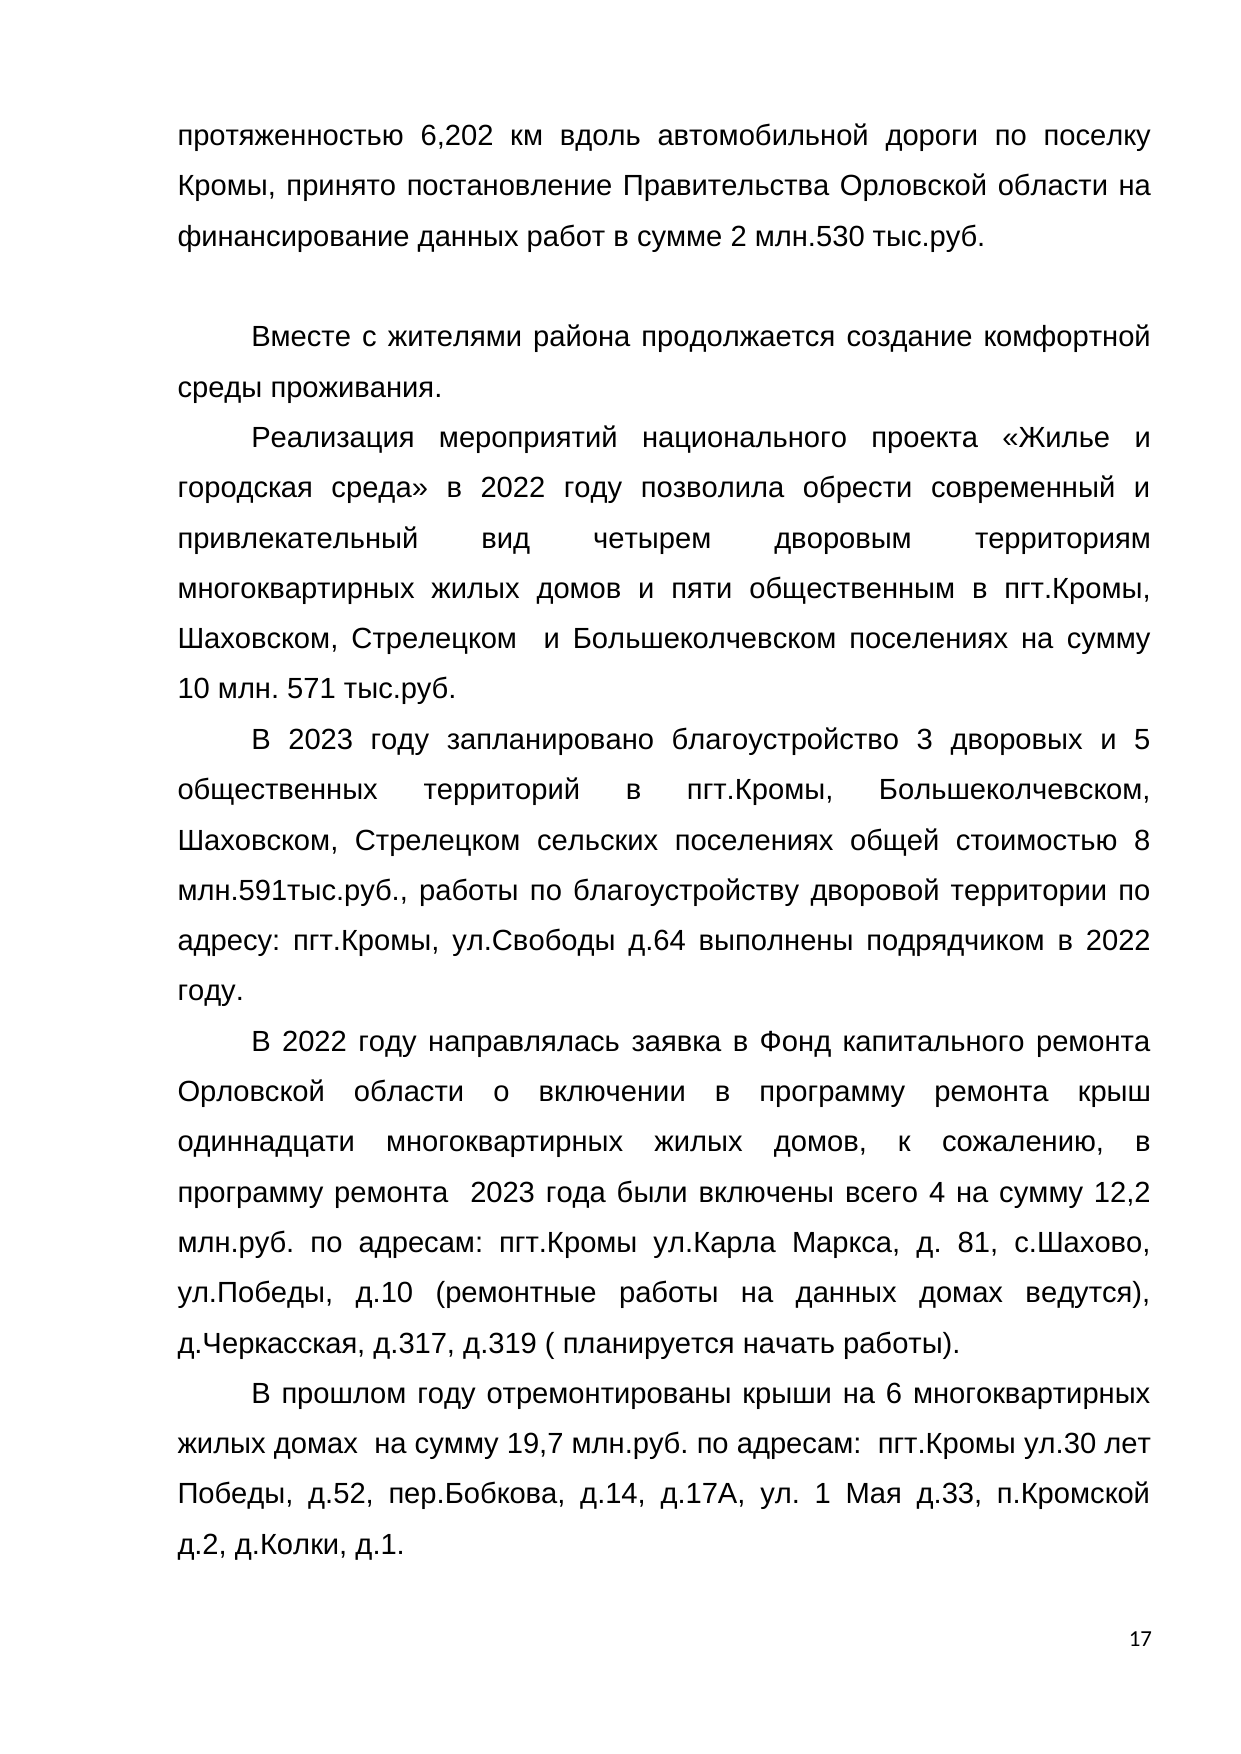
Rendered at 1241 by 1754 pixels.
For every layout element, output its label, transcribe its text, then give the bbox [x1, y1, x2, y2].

text Реализация мероприятий национального проекта «Жилье и городская среда» в 2022 году позволила обрести современный и привлекательный вид четырем дворовым территориям многоквартирных жилых домов и пяти общественным в пгт.Кромы, Шаховском, Стрелецком и Большеколчевском поселениях на сумму 10 млн. 571 тыс.руб. [177, 420, 1152, 705]
text В 2023 году запланировано благоустройство 3 дворовых и 5 общественных территорий в пгт.Кромы, Большеколчевском, Шаховском, Стрелецком сельских поселениях общей стоимостью 8 млн.591тыс.руб., работы по благоустройству дворовой территории по адресу: пгт.Кромы, ул.Свободы д.64 выполнены подрядчиком в 2022 году. [177, 722, 1152, 1007]
text В прошлом году отремонтированы крыши на 6 многоквартирных жилых домах на сумму 19,7 млн.руб. по адресам: пгт.Кромы ул.30 лет Победы, д.52, пер.Бобкова, д.14, д.17А, ул. 1 Мая д.33, п.Кромской д.2, д.Колки, д.1. [177, 1376, 1152, 1560]
text В 2022 году направлялась заявка в Фонд капитального ремонта Орловской области о включении в программу ремонта крыш одиннадцати многоквартирных жилых домов, к сожалению, в программу ремонта 2023 года были включены всего 4 на сумму 12,2 млн.руб. по адресам: пгт.Кромы ул.Карла Маркса, д. 81, с.Шахово, ул.Победы, д.10 (ремонтные работы на данных домах ведутся), д.Черкасская, д.317, д.319 ( планируется начать работы). [177, 1024, 1152, 1359]
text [177, 118, 1152, 252]
text Вместе с жителями района продолжается создание комфортной среды проживания. [177, 319, 1152, 403]
